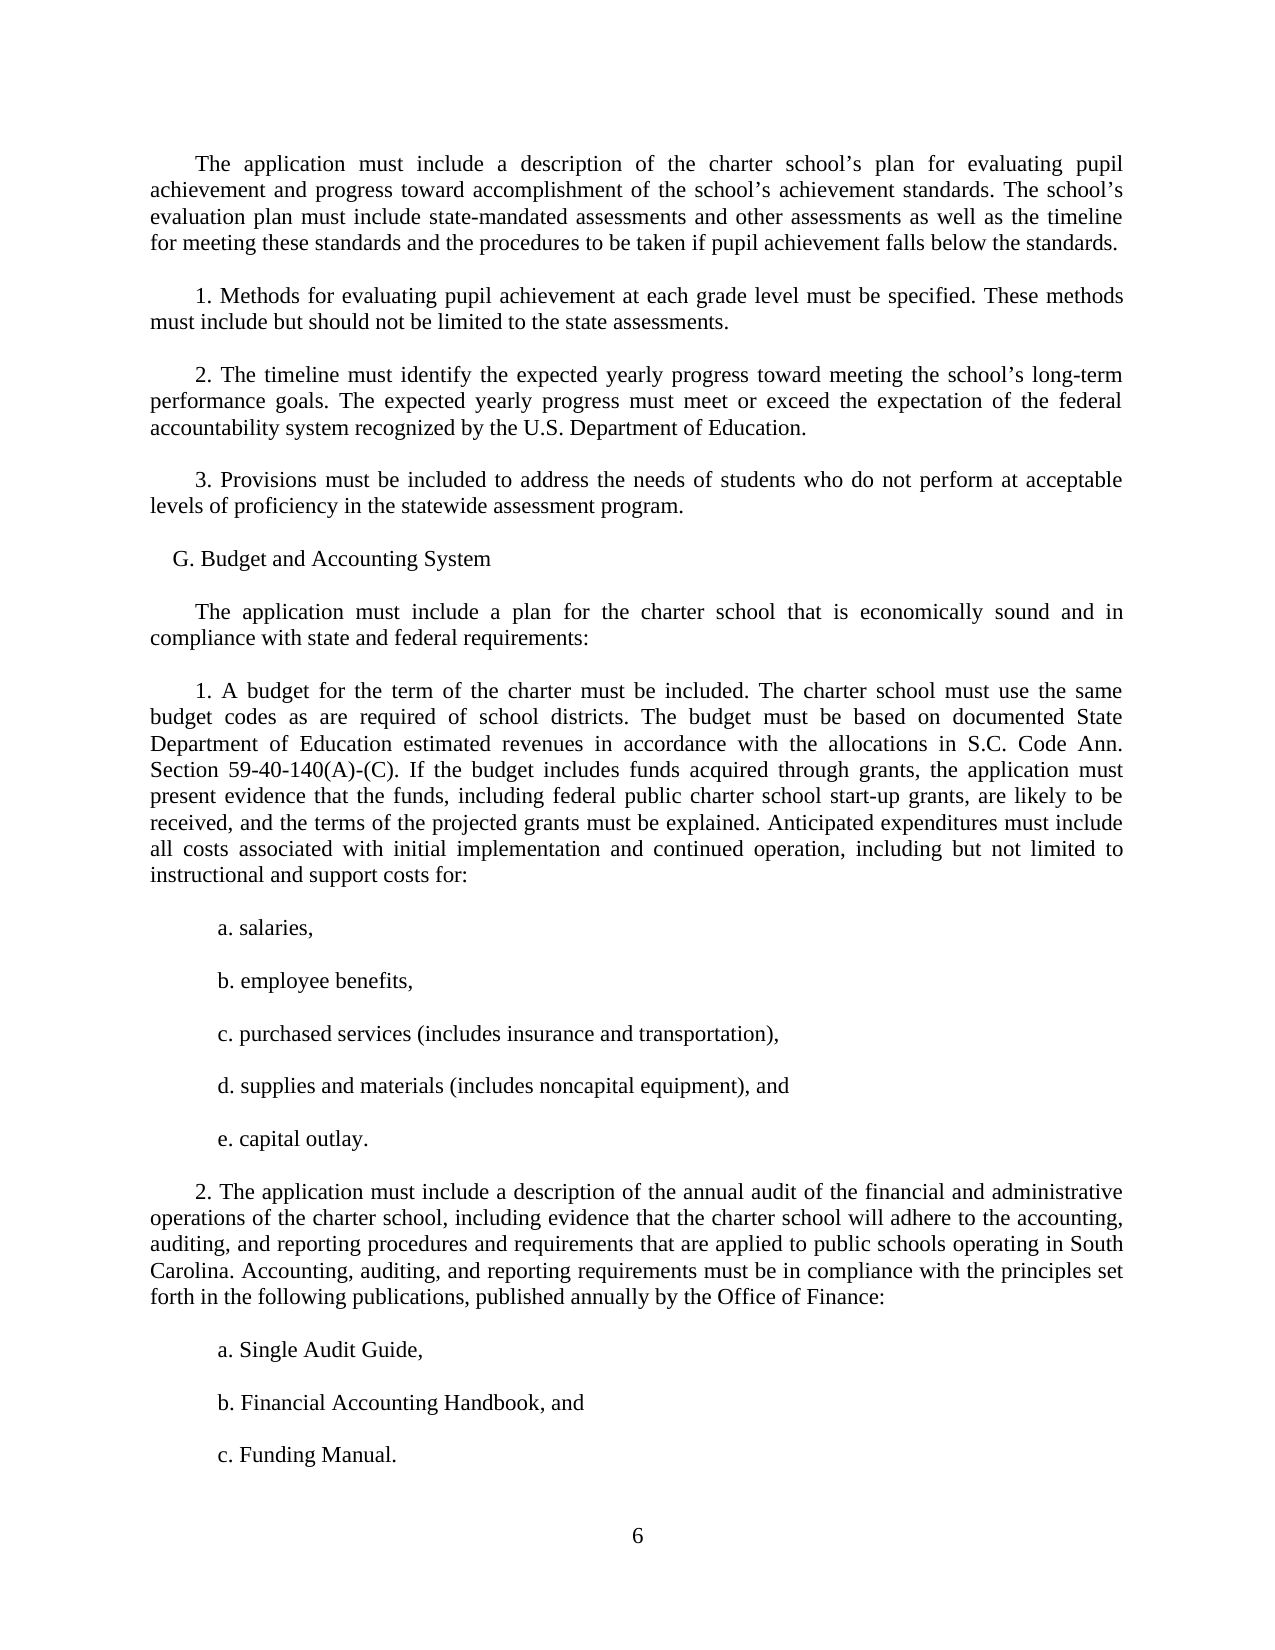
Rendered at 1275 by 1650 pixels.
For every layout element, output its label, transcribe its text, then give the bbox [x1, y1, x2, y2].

text 2. The timeline must identify the expected yearly progress toward meeting the school’s long-term performance goals. The expected yearly progress must meet or exceed the expectation of the federal accountability system recognized by the U.S. Department of Education. [150, 361, 1125, 440]
text 3. Provisions must be included to address the needs of students who do not perform at acceptable levels of proficiency in the statewide assessment program. [150, 466, 1125, 519]
text e. capital outlay. [150, 1125, 1125, 1151]
text b. Financial Accounting Handbook, and [150, 1389, 1125, 1415]
text a. Single Audit Guide, [150, 1336, 1125, 1362]
text 1. Methods for evaluating pupil achievement at each grade level must be specified. These methods must include but should not be limited to the state assessments. [150, 282, 1125, 334]
text b. employee benefits, [150, 967, 1125, 993]
text 1. A budget for the term of the charter must be included. The charter school must use the same budget codes as are required of school districts. The budget must be based on documented State Department of Education estimated revenues in accordance with the allocations in S.C. Code Ann. Section 59-40-140(A)-(C). If the budget includes funds acquired through grants, the application must present evidence that the funds, including federal public charter school start-up grants, are likely to be received, and the terms of the projected grants must be explained. Anticipated expenditures must include all costs associated with initial implementation and continued operation, including but not limited to instructional and support costs for: [150, 677, 1125, 888]
text c. Funding Manual. [150, 1441, 1125, 1468]
text The application must include a description of the charter school’s plan for evaluating pupil achievement and progress toward accomplishment of the school’s achievement standards. The school’s evaluation plan must include state-mandated assessments and other assessments as well as the timeline for meeting these standards and the procedures to be taken if pupil achievement falls below the standards. [150, 150, 1125, 255]
text c. purchased services (includes insurance and transportation), [150, 1020, 1125, 1046]
text d. supplies and materials (includes noncapital equipment), and [150, 1072, 1125, 1099]
text a. salaries, [150, 914, 1125, 941]
text The application must include a plan for the charter school that is economically sound and in compliance with state and federal requirements: [150, 598, 1125, 651]
text G. Budget and Accounting System [150, 545, 1125, 572]
text 2. The application must include a description of the annual audit of the financial and administrative operations of the charter school, including evidence that the charter school will adhere to the accounting, auditing, and reporting procedures and requirements that are applied to public schools operating in South Carolina. Accounting, auditing, and reporting requirements must be in compliance with the principles set forth in the following publications, published annually by the Office of Finance: [150, 1178, 1125, 1309]
